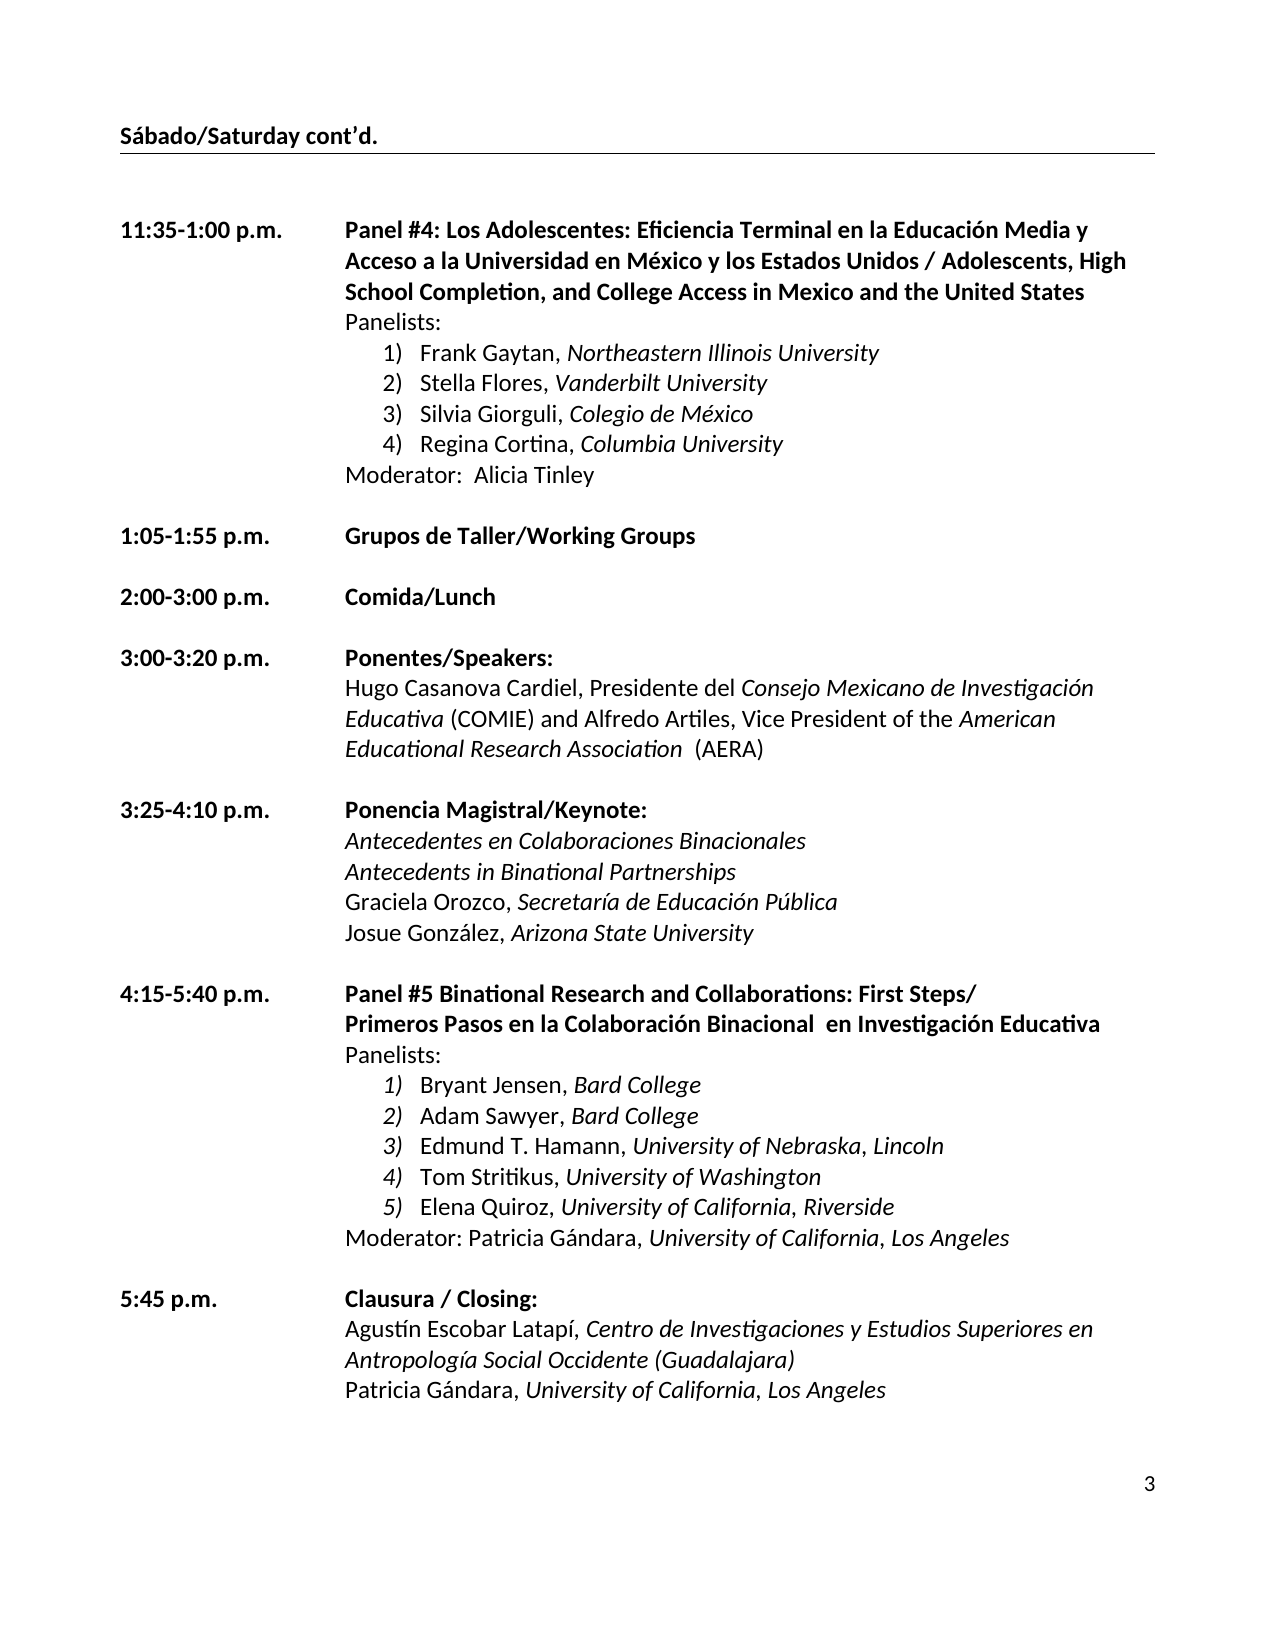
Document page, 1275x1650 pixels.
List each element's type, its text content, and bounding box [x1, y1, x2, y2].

text 5:45 p.m. Clausura / Closing: [120, 1283, 1155, 1313]
text Agustín Escobar Latapí, Centro de Investigaciones y Estudios Superiores en Antropología Social Occidente (Guadalajara) [345, 1313, 1155, 1374]
text Patricia Gándara, University of California, Los Angeles [270, 1374, 1155, 1405]
text Moderator: Alicia Tinley [345, 459, 1155, 489]
list Elena Quiroz, University of California, Riverside [382, 1191, 1155, 1222]
text Panelists: [345, 306, 1155, 337]
text Antecedentes en Colaboraciones Binacionales [345, 825, 1155, 856]
list Regina Cortina, Columbia University [382, 428, 1155, 459]
list Frank Gaytan, Northeastern Illinois University [382, 337, 1155, 367]
text 11:35-1:00 p.m. Panel #4: Los Adolescentes: Eficiencia Terminal en la Educación Media y Acceso a la Universidad en México y los Estados Unidos / Adolescents, High School Completion, and College Access in Mexico and the United States [120, 215, 1155, 306]
list Bryant Jensen, Bard College [382, 1069, 1155, 1100]
text Primeros Pasos en la Colaboración Binacional en Investigación Educativa [345, 1008, 1155, 1039]
list Adam Sawyer, Bard College [382, 1100, 1155, 1130]
text 1:05-1:55 p.m. Grupos de Taller/Working Groups [120, 520, 1155, 550]
list Silvia Giorguli, Colegio de México [382, 398, 1155, 428]
text 2:00-3:00 p.m. Comida/Lunch [120, 581, 1155, 611]
list Stella Flores, Vanderbilt University [382, 367, 1155, 398]
text Antecedents in Binational Partnerships [345, 856, 1155, 886]
list Sábado/Saturday cont’d. [120, 120, 1155, 153]
text 4:15-5:40 p.m. Panel #5 Binational Research and Collaborations: First Steps/ [120, 978, 1155, 1008]
text Hugo Casanova Cardiel, Presidente del Consejo Mexicano de Investigación Educativa (COMIE) and Alfredo Artiles, Vice President of the American Educational Research Association (AERA) [345, 672, 1155, 764]
text Panelists: [345, 1039, 1155, 1069]
list Tom Stritikus, University of Washington [382, 1161, 1155, 1191]
text Josue González, Arizona State University [345, 917, 1155, 947]
list Edmund T. Hamann, University of Nebraska, Lincoln [382, 1130, 1155, 1161]
text 3:00-3:20 p.m. Ponentes/Speakers: [120, 642, 1155, 672]
text Moderator: Patricia Gándara, University of California, Los Angeles [345, 1222, 1155, 1252]
text Graciela Orozco, Secretaría de Educación Pública [345, 886, 1155, 917]
text 3:25-4:10 p.m. Ponencia Magistral/Keynote: [120, 794, 1155, 825]
